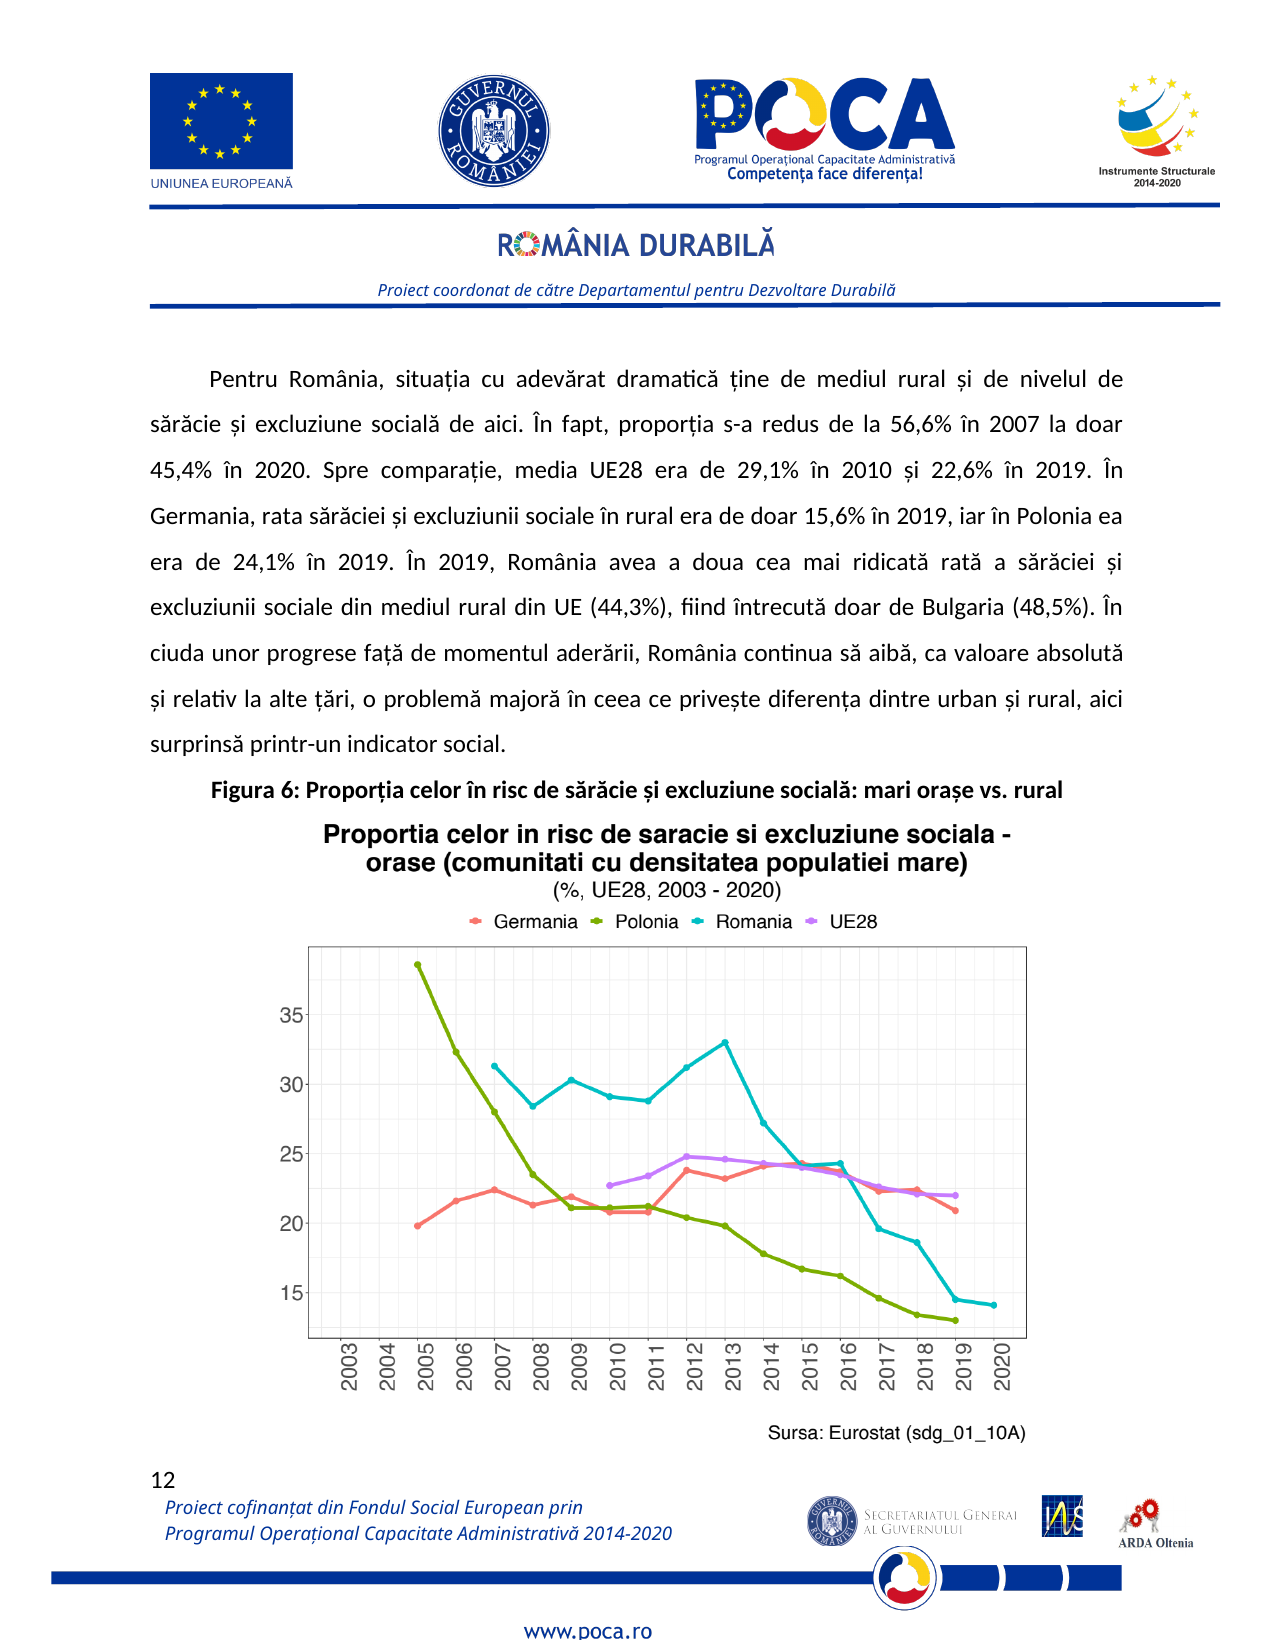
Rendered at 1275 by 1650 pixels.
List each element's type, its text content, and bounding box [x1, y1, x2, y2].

picture [498, 227, 774, 256]
picture [1041, 1495, 1083, 1537]
picture [150, 73, 1215, 188]
text Figura 6: Proporția celor în risc de sărăcie și excluziune socială: mari orașe vs. rural [150, 774, 1125, 805]
text Pentru România, situația cu adevărat dramatică ține de mediul rural și de nivelul de sărăcie și excluziune socială de aici. În fapt, proporția s-a redus de la 56,6% în 2007 la doar 45,4% în 2020. Spre comparație, media UE28 era de 29,1% în 2010 și 22,6% în 2019. În Germania, rata sărăciei și excluziunii sociale în rural era de doar 15,6% în 2019, iar în Polonia ea era de 24,1% în 2019. În 2019, România avea a doua cea mai ridicată rată a sărăciei și excluziunii sociale din mediul rural din UE (44,3%), fiind întrecută doar de Bulgaria (48,5%). În ciuda unor progrese față de momentul aderării, România continua să aibă, ca valoare absolută și relativ la alte țări, o problemă majoră în ceea ce privește diferența dintre urban și rural, aici surprinsă printr-un indicator social. [150, 363, 1125, 759]
picture [49, 1495, 1121, 1640]
picture [1115, 1496, 1194, 1556]
